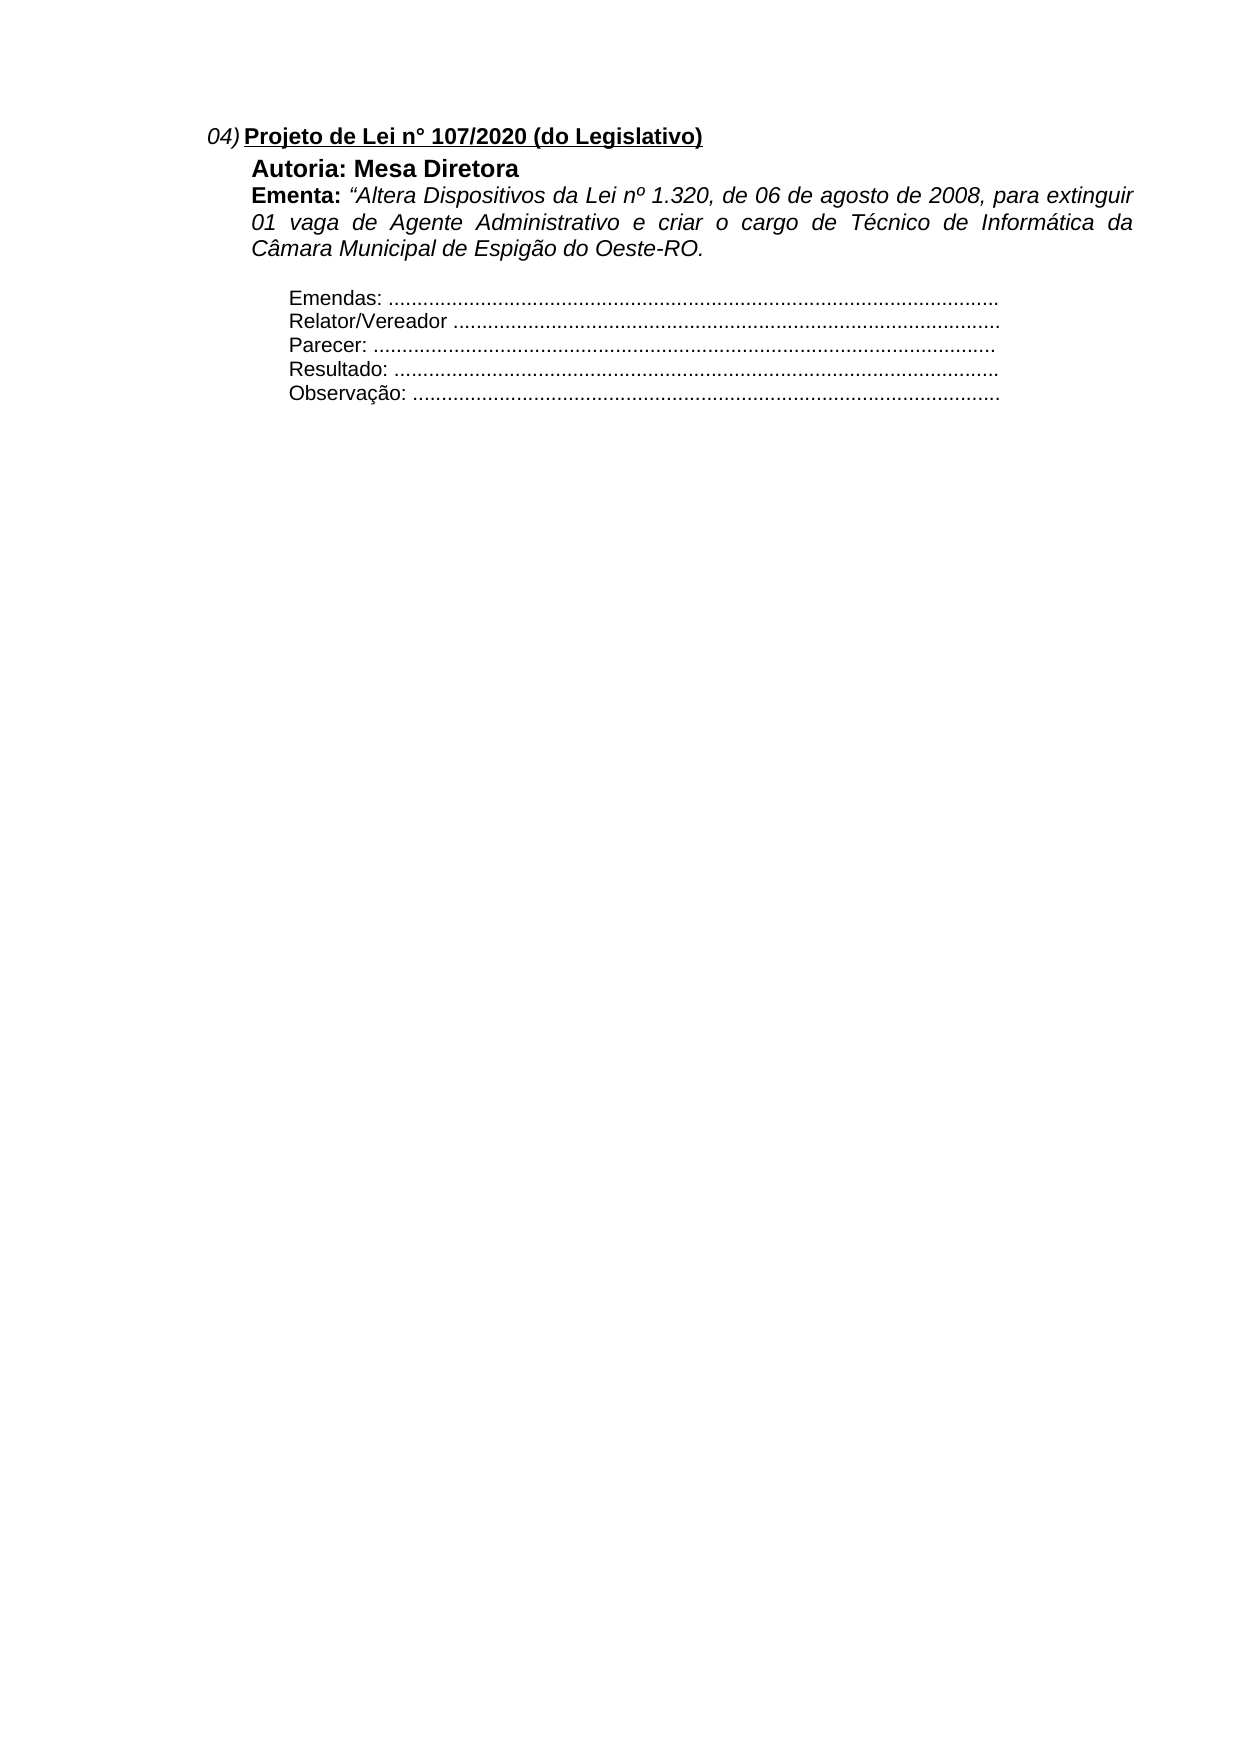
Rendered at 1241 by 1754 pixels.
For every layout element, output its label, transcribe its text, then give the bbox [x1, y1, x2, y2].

list Ementa: “Altera Dispositivos da Lei nº 1.320, de 06 de agosto de 2008, para extinguir 01 vaga de Agente Administrativo e criar o cargo de Técnico de Informática da Câmara Municipal de Espigão do Oeste-RO. [251, 182, 1137, 261]
text Parecer: ............................................................................................................ [288, 333, 1137, 357]
text Autoria: Mesa Diretora [177, 153, 1137, 182]
text Resultado: ......................................................................................................... [288, 357, 1137, 381]
list Projeto de Lei n° 107/2020 (do Legislativo) [207, 123, 1137, 150]
text Emendas: .......................................................................................................... [288, 285, 1137, 309]
text Observação: ...................................................................................................... [288, 381, 1137, 405]
text Relator/Vereador ............................................................................................... [288, 309, 1137, 333]
